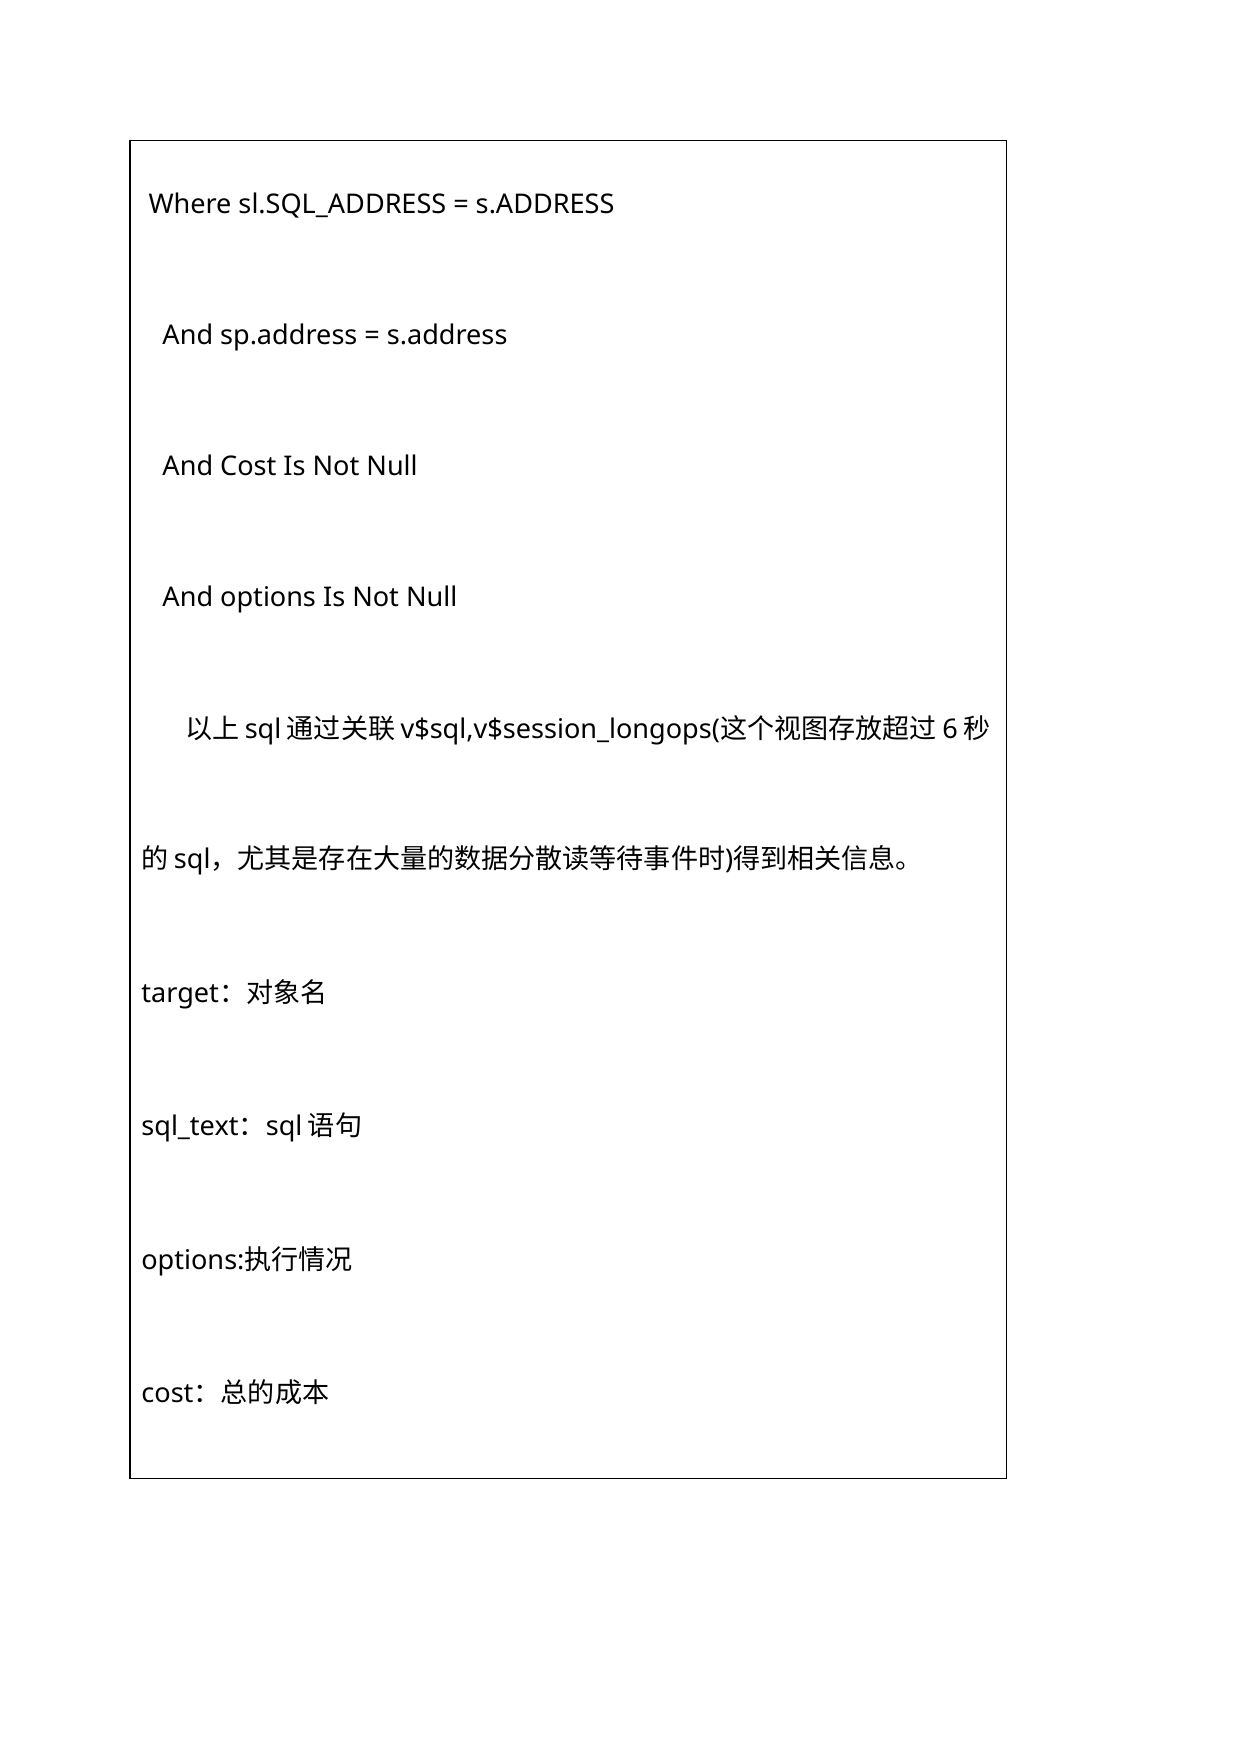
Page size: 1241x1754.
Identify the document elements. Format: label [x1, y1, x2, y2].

table_header [131, 141, 1006, 1478]
